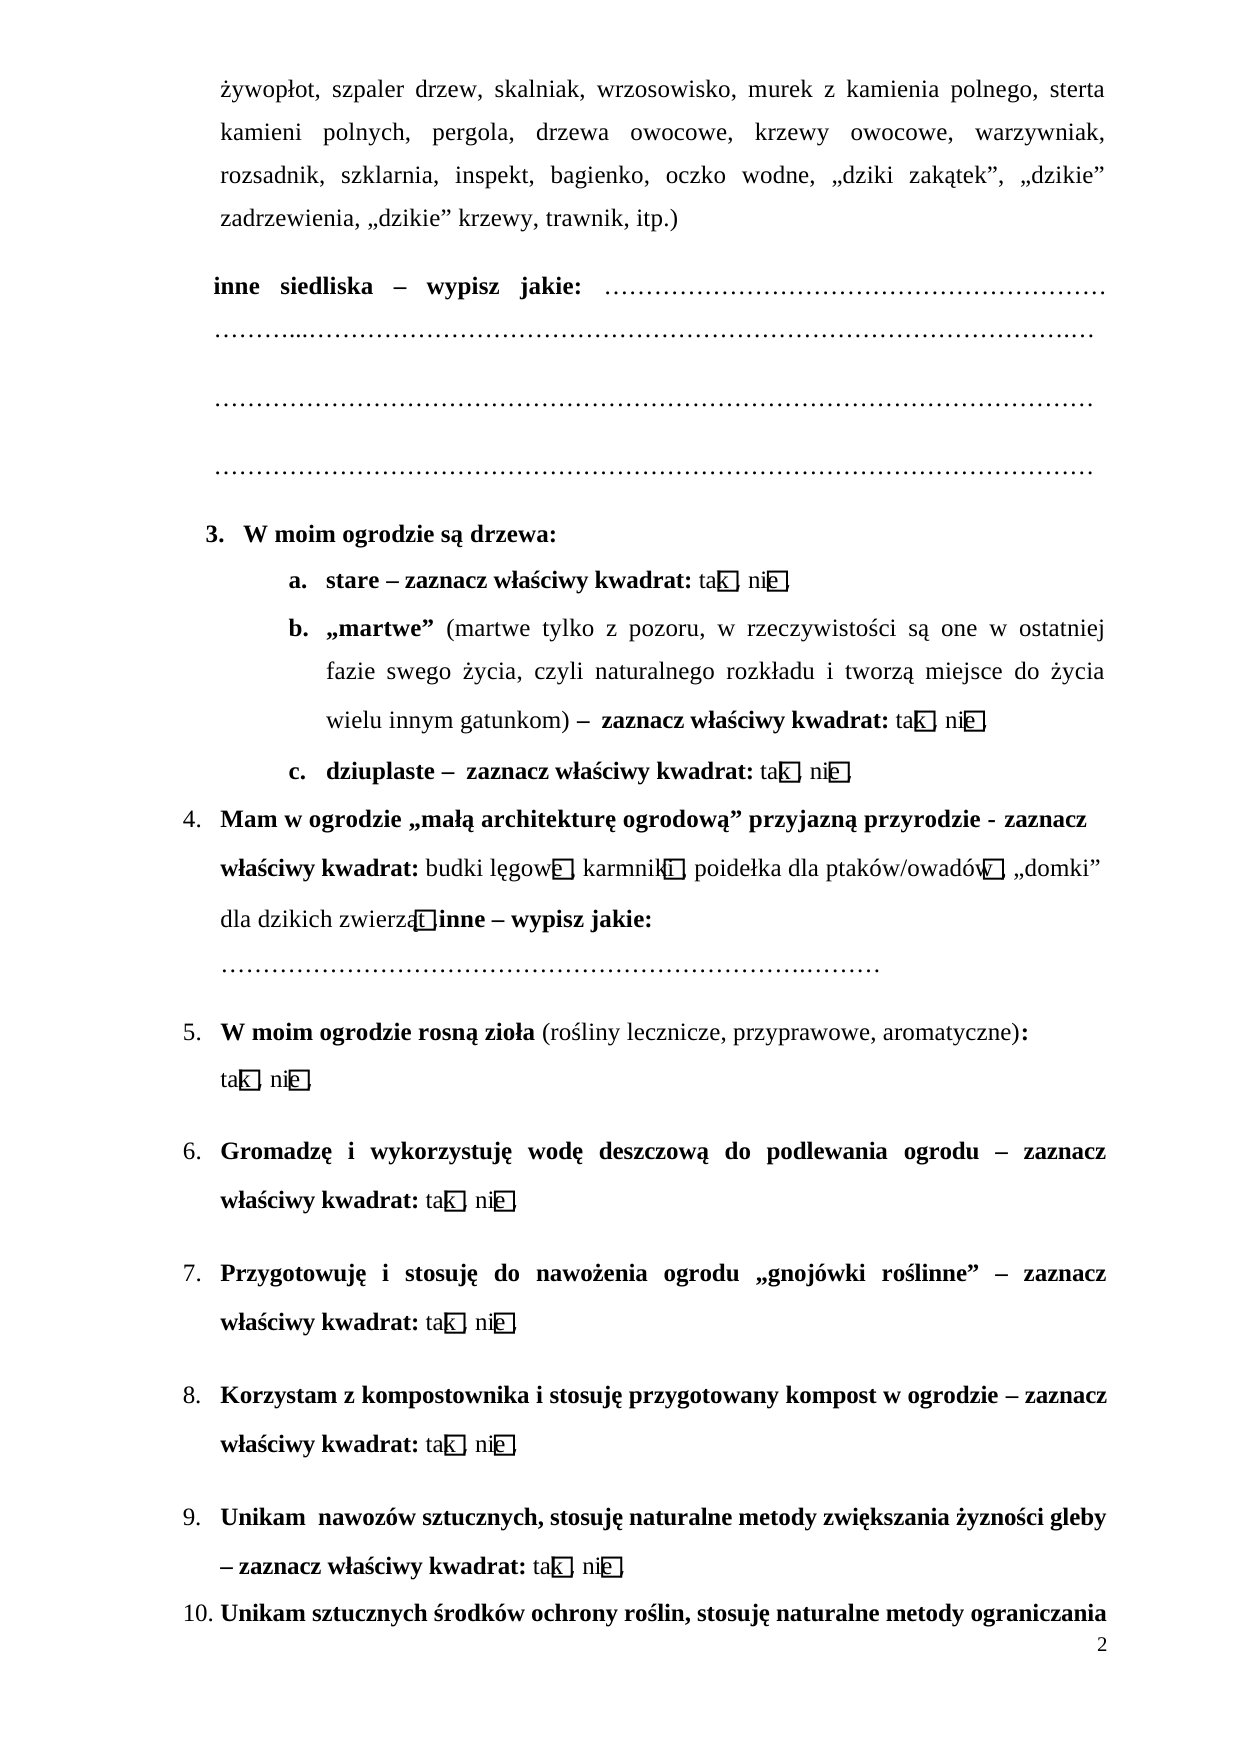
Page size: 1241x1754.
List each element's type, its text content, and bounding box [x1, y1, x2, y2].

list Przygotowuję i stosuję do nawożenia ogrodu „gnojówki roślinne” – zaznacz właściwy kwadrat: tak ⃞, nie ⃞, [183, 1258, 1107, 1338]
list „martwe” (martwe tylko z pozoru, w rzeczywistości są one w ostatniej fazie swego życia, czyli naturalnego rozkładu i tworzą miejsce do życia wielu innym gatunkom) – zaznacz właściwy kwadrat: tak ⃞, nie ⃞, [288, 613, 1107, 736]
text inne siedliska – wypisz jakie: …………………………………………………… ………...……………………………………………………………………………….… [213, 271, 1107, 343]
list W moim ogrodzie są drzewa: [205, 519, 1107, 548]
list W moim ogrodzie rosną zioła (rośliny lecznicze, przyprawowe, aromatyczne): [183, 1017, 1107, 1046]
list Korzystam z kompostownika i stosuję przygotowany kompost w ogrodzie – zaznacz właściwy kwadrat: tak ⃞, nie ⃞, [183, 1380, 1107, 1460]
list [183, 1598, 1107, 1627]
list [183, 74, 1107, 232]
list Mam w ogrodzie „małą architekturę ogrodową” przyjazną przyrodzie - zaznacz właściwy kwadrat: budki lęgowe ⃞, karmniki ⃞, poidełka dla ptaków/owadów ⃞, „domki” dla dzikich zwierząt ⃞,inne – wypisz jakie: …………………………………………………………….……… [183, 804, 1107, 978]
list Unikam nawozów sztucznych, stosuję naturalne metody zwiększania żyzności gleby – zaznacz właściwy kwadrat: tak ⃞, nie ⃞, [183, 1502, 1107, 1582]
list stare – zaznacz właściwy kwadrat: tak ⃞, nie ⃞, [288, 562, 1107, 596]
text …………………………………………………………………………………………… [213, 451, 1107, 479]
list Gromadzę i wykorzystuję wodę deszczową do podlewania ogrodu – zaznacz właściwy kwadrat: tak ⃞, nie ⃞, [183, 1136, 1107, 1216]
text tak ⃞, nie ⃞, [220, 1060, 1107, 1094]
text …………………………………………………………………………………………… [213, 383, 1107, 411]
list dziuplaste – zaznacz właściwy kwadrat: tak ⃞, nie ⃞, [288, 753, 1107, 787]
